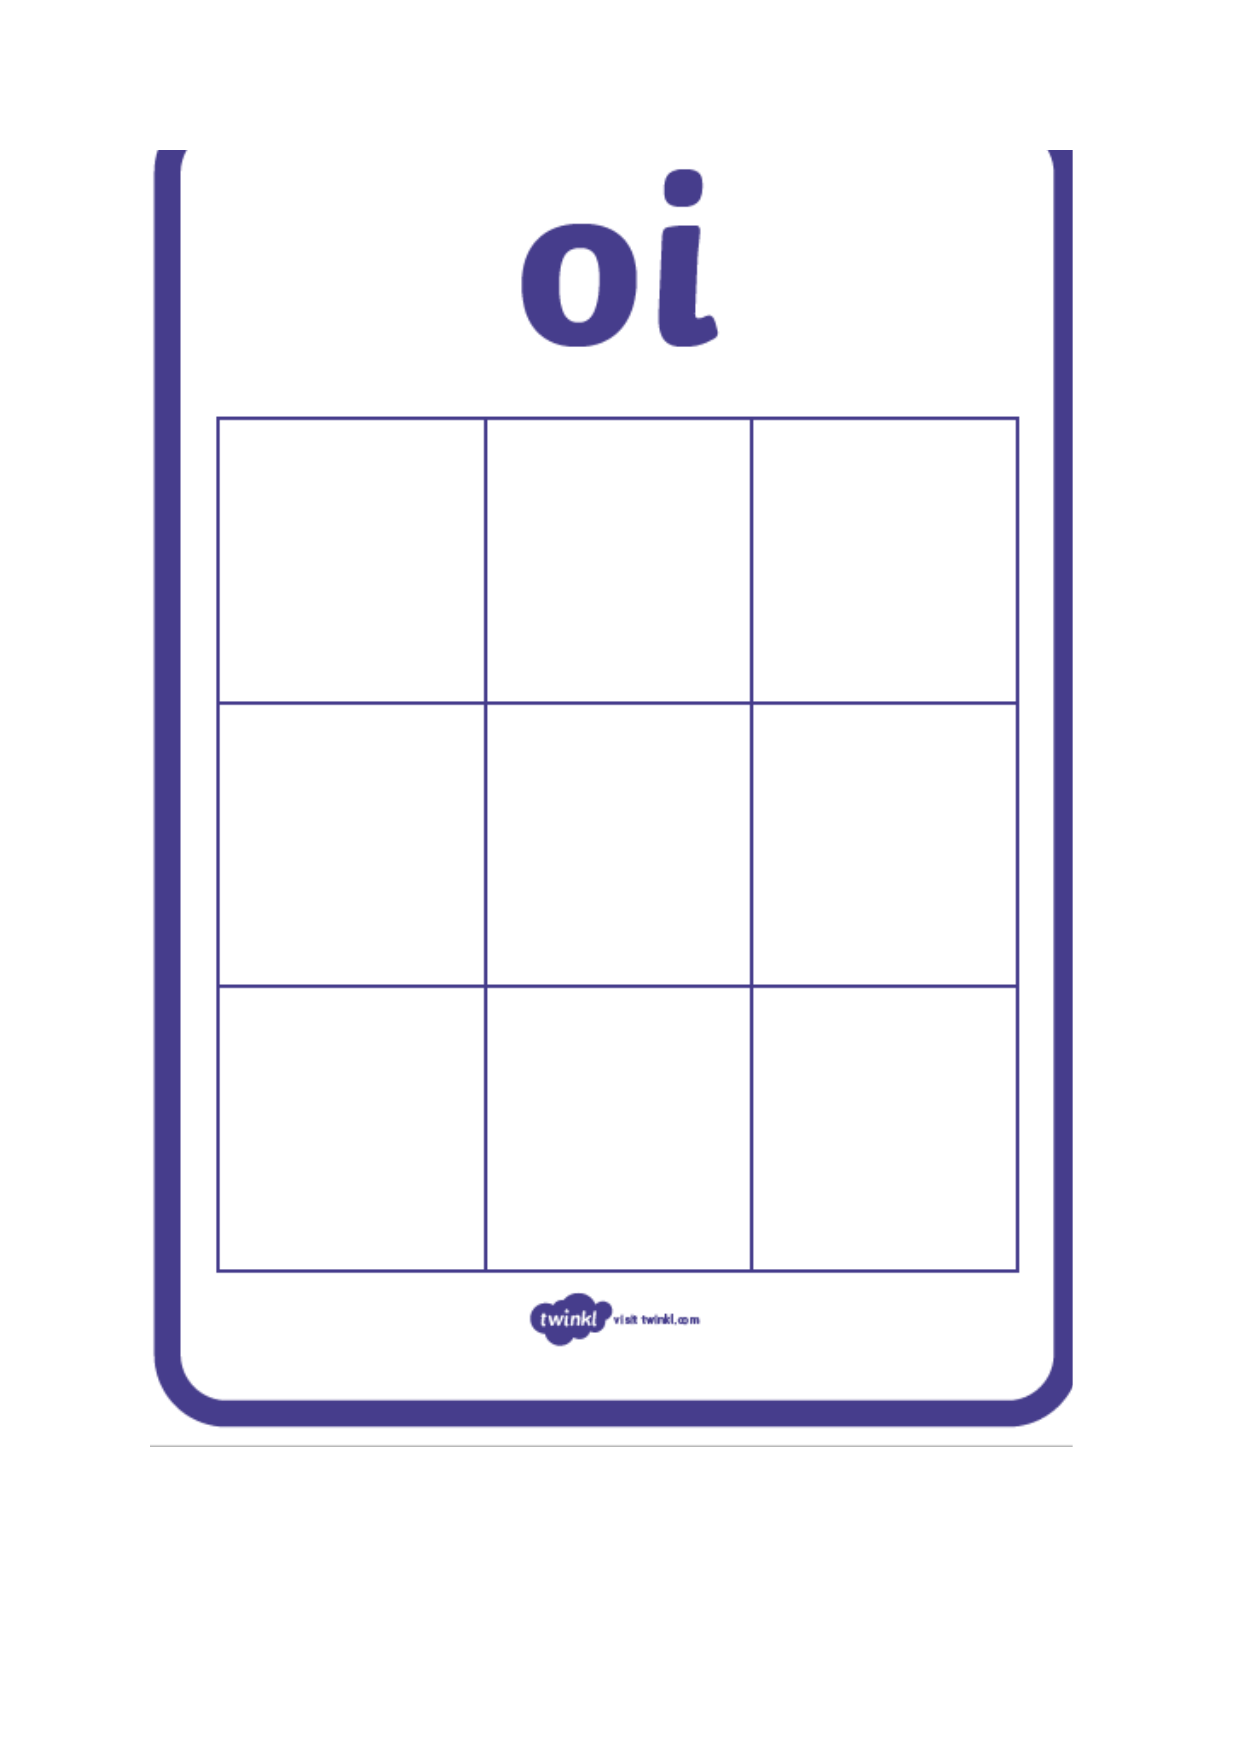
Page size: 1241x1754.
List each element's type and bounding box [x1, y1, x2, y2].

picture [150, 150, 1073, 1447]
